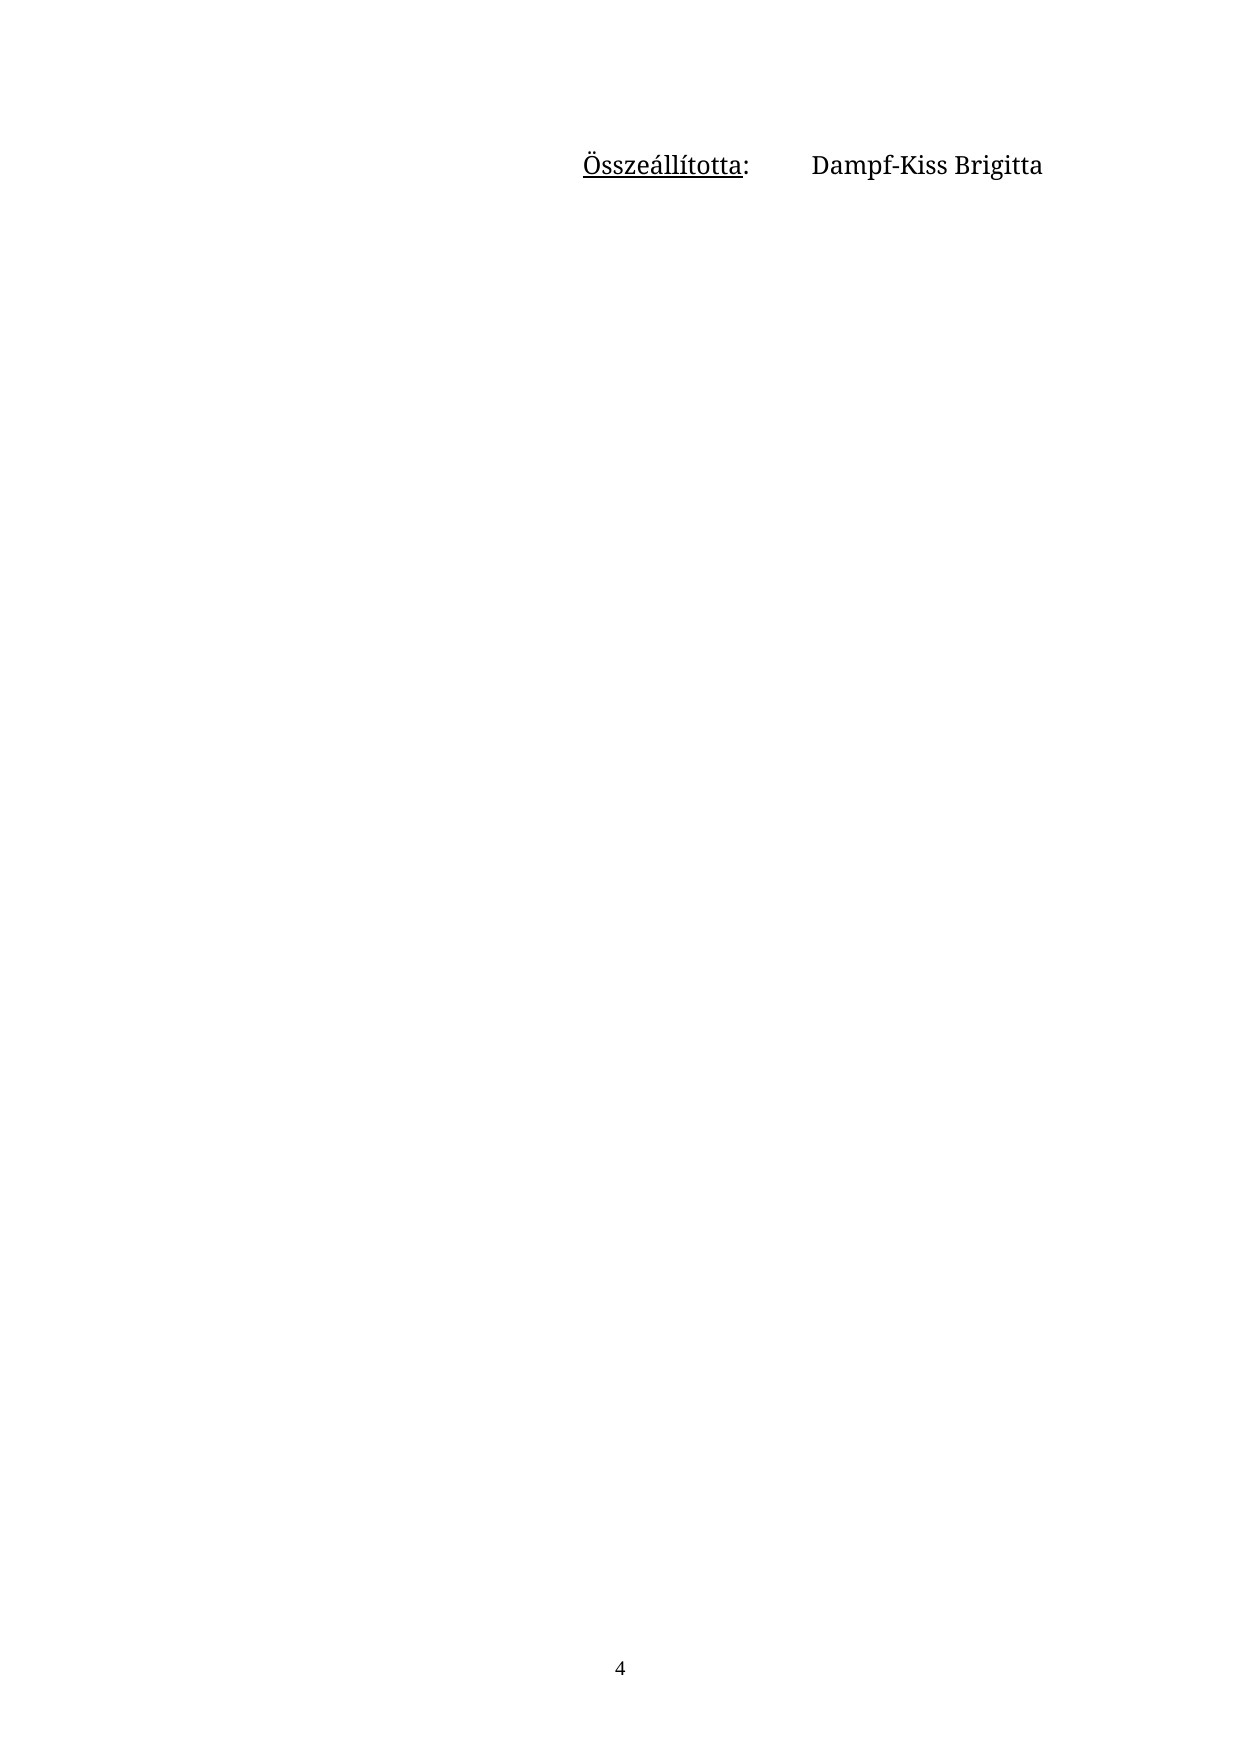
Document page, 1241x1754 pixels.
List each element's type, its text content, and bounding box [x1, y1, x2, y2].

text Összeállította: Dampf-Kiss Brigitta [148, 148, 1093, 182]
